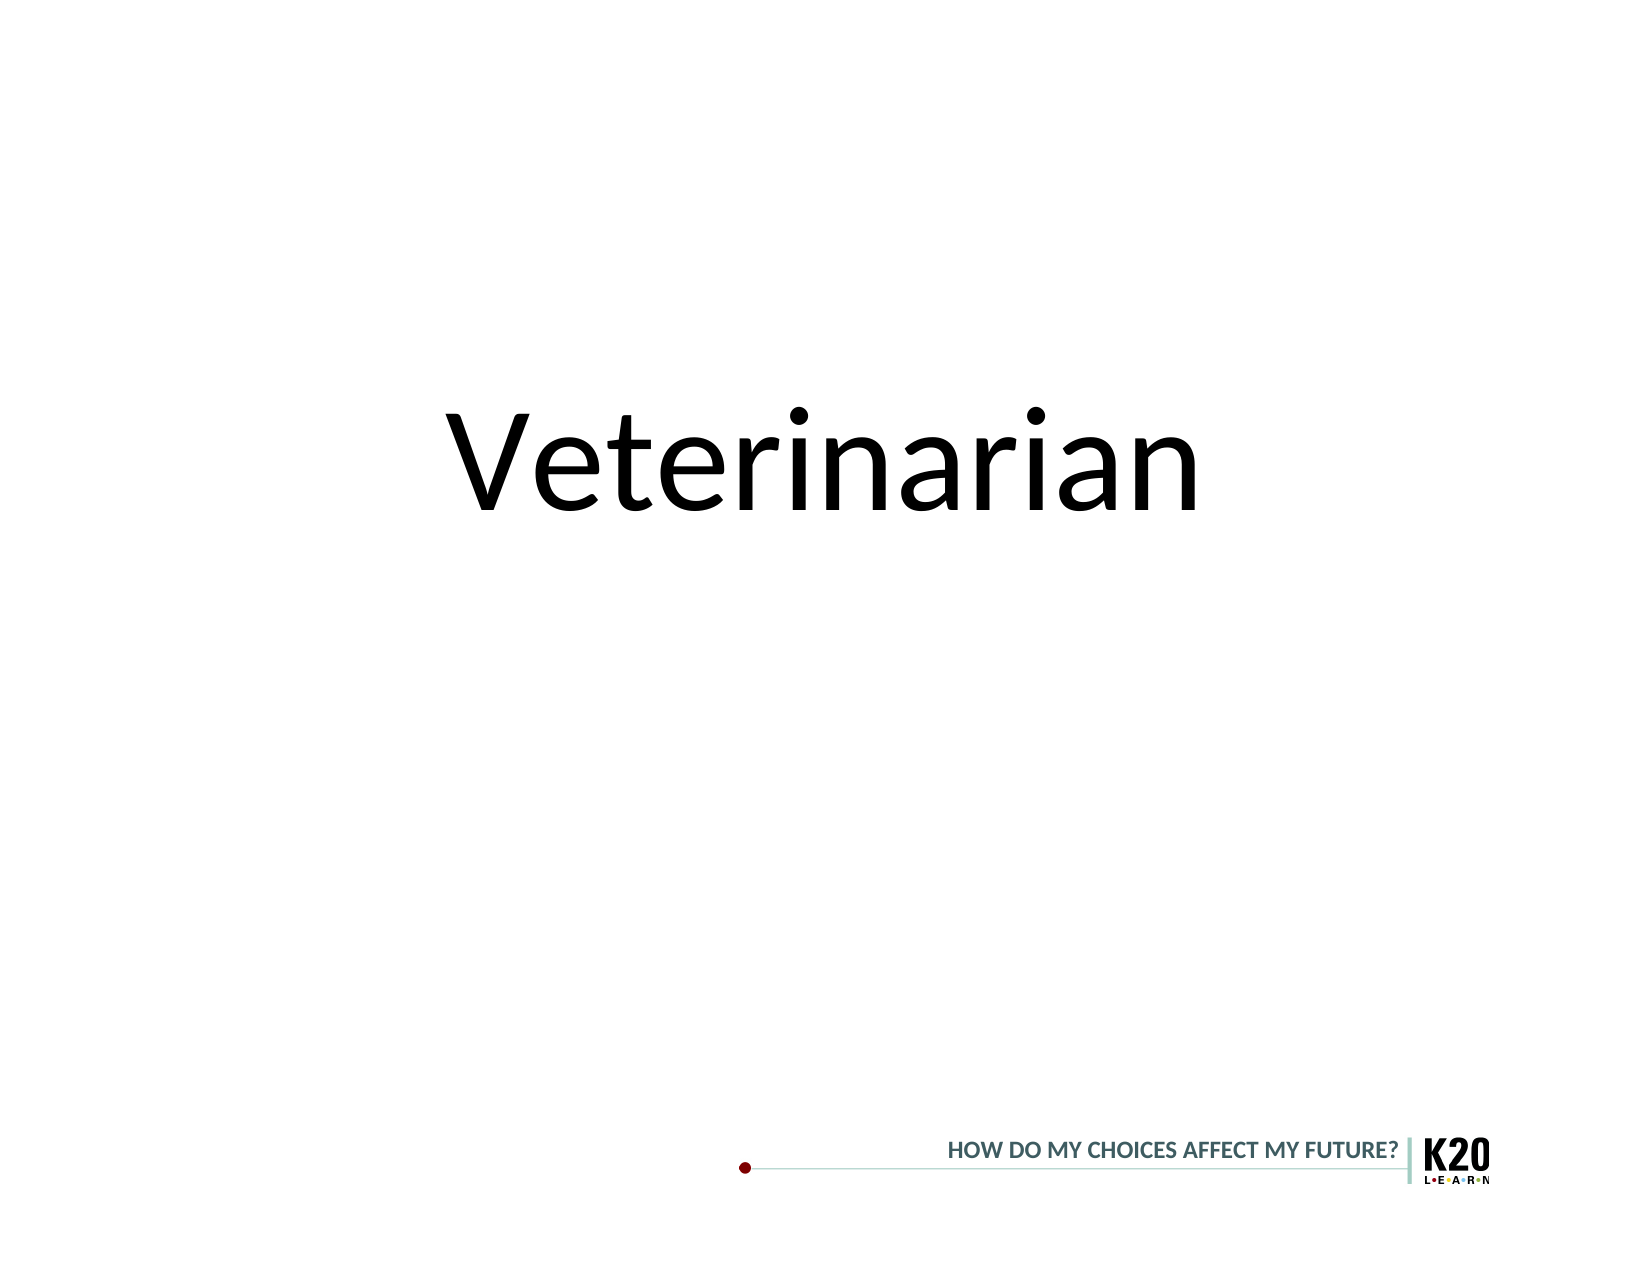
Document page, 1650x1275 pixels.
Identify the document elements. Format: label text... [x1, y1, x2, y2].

text Veterinarian [150, 364, 1500, 547]
picture [739, 1134, 1489, 1187]
